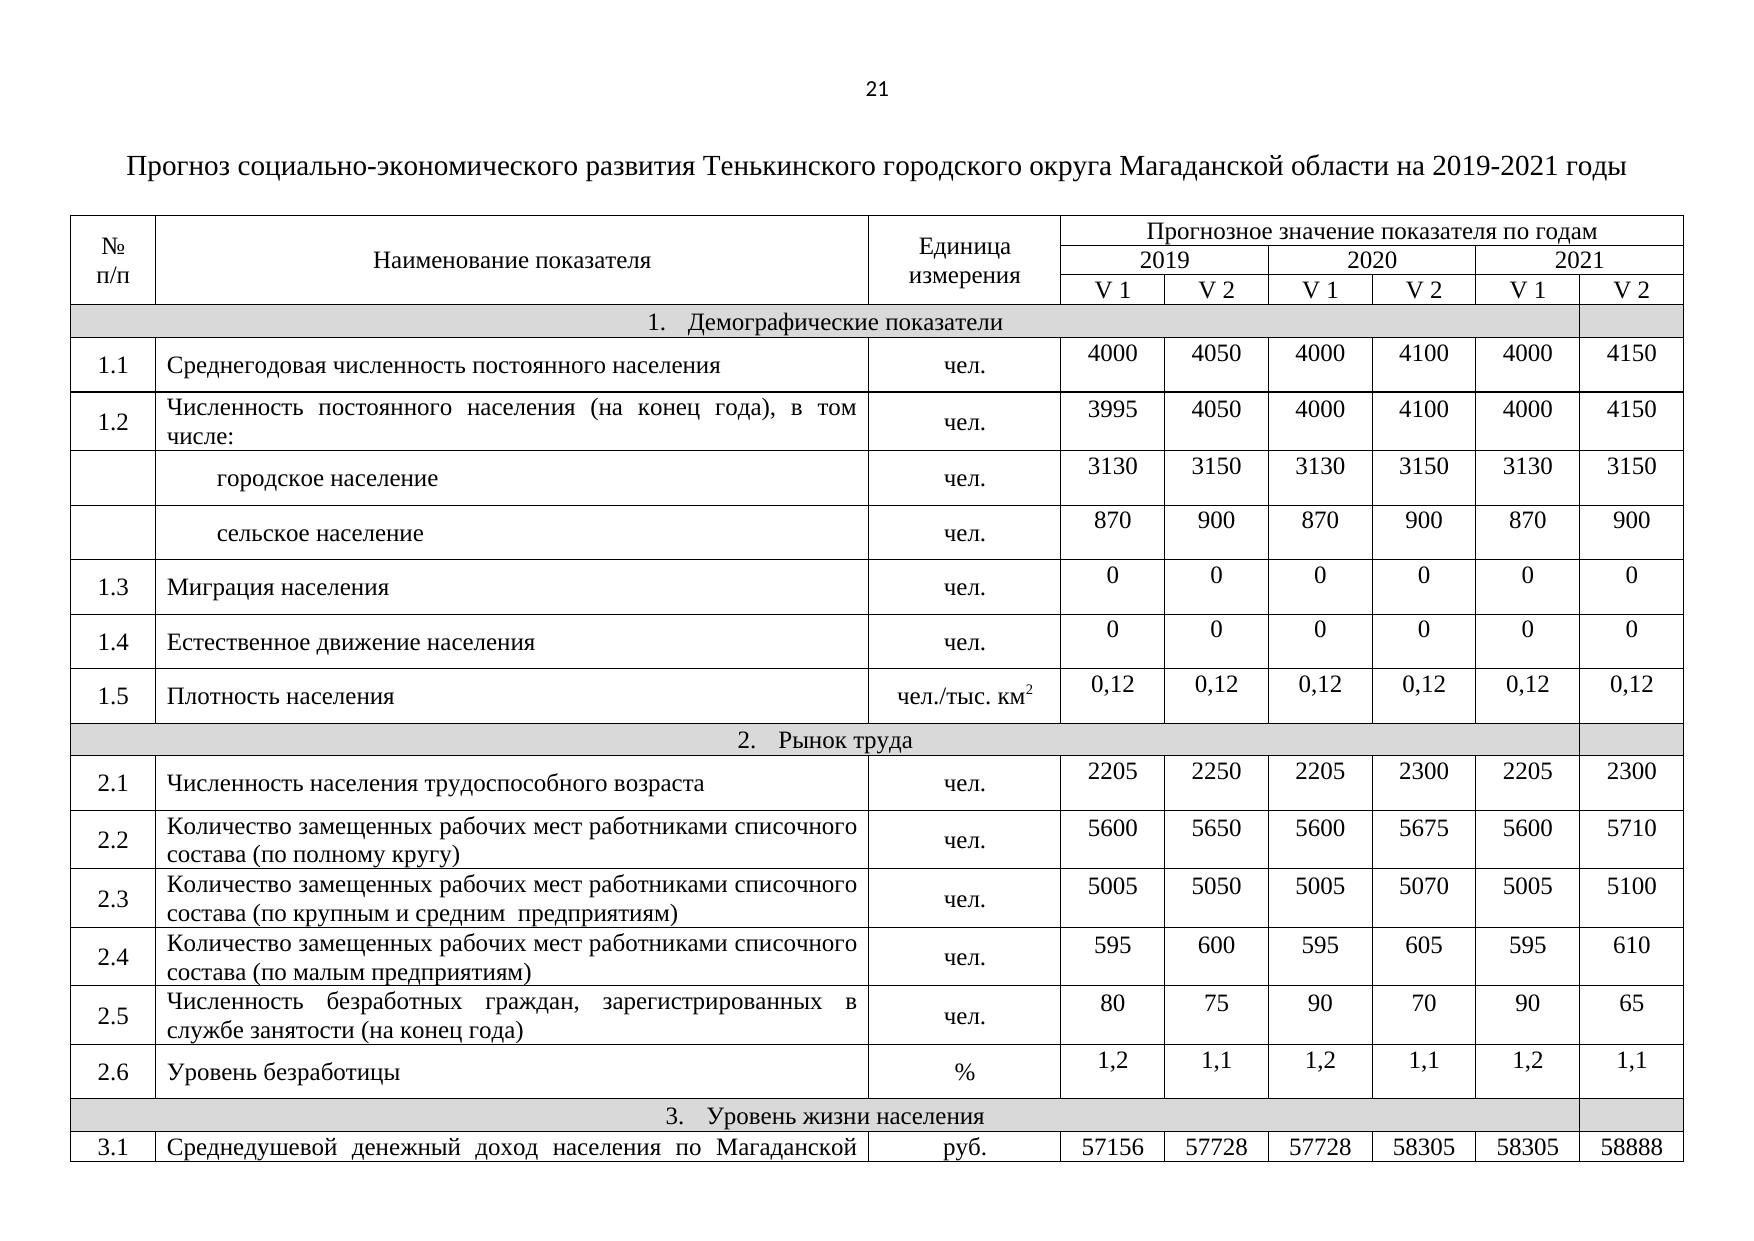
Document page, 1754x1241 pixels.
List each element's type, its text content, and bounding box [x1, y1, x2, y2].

table_cell 2300 [1373, 756, 1475, 810]
table_header Прогнозное значение показателя по годам [1061, 216, 1683, 244]
table_header № п/п [71, 216, 155, 304]
table_cell 5600 [1061, 811, 1164, 868]
table_cell Уровень безработицы [156, 1045, 868, 1098]
table_cell 58305 [1476, 1132, 1579, 1161]
table_cell 5050 [1165, 869, 1268, 927]
table_cell 2021 [1476, 246, 1683, 274]
table_cell чел. [869, 756, 1060, 810]
table_cell V 1 [1061, 275, 1164, 304]
table_cell 0 [1165, 560, 1268, 613]
table_cell 4100 [1373, 393, 1475, 450]
table_cell 2.3 [71, 869, 155, 927]
table_cell Количество замещенных рабочих мест работниками списочного состава (по крупным и средним предприятиям) [156, 869, 868, 927]
table_cell 80 [1061, 986, 1164, 1044]
table_cell 0 [1476, 560, 1579, 613]
table_cell 65 [1580, 986, 1683, 1044]
table_cell 870 [1476, 506, 1579, 559]
table_cell V 2 [1373, 275, 1475, 304]
table_cell 0 [1580, 560, 1683, 613]
table_cell Численность безработных граждан, зарегистрированных в службе занятости (на конец года) [156, 986, 868, 1044]
table_cell 4150 [1580, 393, 1683, 450]
table_cell 5070 [1373, 869, 1475, 927]
table_cell 0,12 [1373, 669, 1475, 722]
table_cell Миграция населения [156, 560, 868, 613]
table_cell 4000 [1269, 338, 1372, 391]
text Прогноз социально-экономического развития Тенькинского городского округа Магаданской области на 2019-2021 годы [59, 148, 1695, 181]
table_cell 2.6 [71, 1045, 155, 1098]
table_cell 600 [1165, 928, 1268, 985]
table_cell чел. [869, 811, 1060, 868]
table_cell 58305 [1373, 1132, 1475, 1161]
table_cell V 2 [1165, 275, 1268, 304]
table_cell 3130 [1269, 451, 1372, 504]
table_cell 0,12 [1476, 669, 1579, 722]
table_cell [71, 506, 155, 559]
table_cell 3150 [1580, 451, 1683, 504]
table_cell 4050 [1165, 338, 1268, 391]
table_cell 70 [1373, 986, 1475, 1044]
table_cell 0 [1476, 615, 1579, 668]
table_cell 75 [1165, 986, 1268, 1044]
table_cell 2019 [1061, 246, 1268, 274]
table_cell [1580, 724, 1683, 755]
table_cell 595 [1476, 928, 1579, 985]
table_cell чел. [869, 451, 1060, 504]
table_cell 1.3 [71, 560, 155, 613]
table_cell Естественное движение населения [156, 615, 868, 668]
table_cell 0 [1580, 615, 1683, 668]
table_cell 3150 [1165, 451, 1268, 504]
table_cell 5710 [1580, 811, 1683, 868]
table_cell 3995 [1061, 393, 1164, 450]
table_cell V 2 [1580, 275, 1683, 304]
table_cell 0 [1373, 615, 1475, 668]
table_cell 3. Уровень жизни населения [71, 1099, 1579, 1131]
table_cell 605 [1373, 928, 1475, 985]
table_cell 2205 [1476, 756, 1579, 810]
table_cell 1,1 [1165, 1045, 1268, 1098]
table_cell 0,12 [1269, 669, 1372, 722]
table_cell 2.5 [71, 986, 155, 1044]
table_cell чел. [869, 506, 1060, 559]
table_cell 4050 [1165, 393, 1268, 450]
table_cell 90 [1269, 986, 1372, 1044]
table_cell 1.4 [71, 615, 155, 668]
table_cell 0 [1269, 615, 1372, 668]
table_cell 57728 [1165, 1132, 1268, 1161]
table_cell 1,2 [1476, 1045, 1579, 1098]
table_cell 1. Демографические показатели [71, 305, 1579, 337]
table_cell 3150 [1373, 451, 1475, 504]
table_cell чел. [869, 338, 1060, 391]
table_cell сельское население [156, 506, 868, 559]
table_cell чел. [869, 393, 1060, 450]
table_cell Численность населения трудоспособного возраста [156, 756, 868, 810]
table_cell 1.5 [71, 669, 155, 722]
table_cell 1,2 [1269, 1045, 1372, 1098]
table_cell 4100 [1373, 338, 1475, 391]
table_cell 57728 [1269, 1132, 1372, 1161]
table_cell 3130 [1061, 451, 1164, 504]
table_cell 1.1 [71, 338, 155, 391]
table_cell 0 [1061, 615, 1164, 668]
table_cell 2.4 [71, 928, 155, 985]
table_cell 4000 [1269, 393, 1372, 450]
table_cell 5650 [1165, 811, 1268, 868]
table_cell 2205 [1061, 756, 1164, 810]
table_cell чел. [869, 986, 1060, 1044]
table_cell чел. [869, 560, 1060, 613]
table_cell 5005 [1476, 869, 1579, 927]
table_cell 4000 [1476, 338, 1579, 391]
table_cell 5100 [1580, 869, 1683, 927]
table_cell руб. [869, 1132, 1060, 1161]
table_cell чел. [869, 869, 1060, 927]
table_cell 2.2 [71, 811, 155, 868]
table_cell 5005 [1061, 869, 1164, 927]
table_cell 3.1 [71, 1132, 155, 1161]
table_cell 1,1 [1373, 1045, 1475, 1098]
table_cell городское население [156, 451, 868, 504]
table_cell 870 [1061, 506, 1164, 559]
table_cell 2.1 [71, 756, 155, 810]
table_cell 3130 [1476, 451, 1579, 504]
table_cell чел. [869, 928, 1060, 985]
table_cell 610 [1580, 928, 1683, 985]
table_cell [1580, 305, 1683, 337]
table_header Наименование показателя [156, 216, 868, 304]
table_cell 5600 [1476, 811, 1579, 868]
table_cell [1580, 1099, 1683, 1131]
table_cell 5600 [1269, 811, 1372, 868]
table_cell 900 [1165, 506, 1268, 559]
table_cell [156, 1132, 868, 1161]
table_cell 2020 [1269, 246, 1475, 274]
table_cell 0,12 [1580, 669, 1683, 722]
table_cell 2250 [1165, 756, 1268, 810]
table_cell 5005 [1269, 869, 1372, 927]
table_cell 0 [1373, 560, 1475, 613]
table_cell 2. Рынок труда [71, 724, 1579, 755]
table_cell Количество замещенных рабочих мест работниками списочного состава (по малым предприятиям) [156, 928, 868, 985]
table_cell 1,1 [1580, 1045, 1683, 1098]
table_cell [71, 451, 155, 504]
table_cell Плотность населения [156, 669, 868, 722]
table_cell 0 [1061, 560, 1164, 613]
table_cell 0,12 [1165, 669, 1268, 722]
table_cell 1.2 [71, 393, 155, 450]
table_cell 595 [1269, 928, 1372, 985]
table_cell 58888 [1580, 1132, 1683, 1161]
table_cell 595 [1061, 928, 1164, 985]
table_cell 900 [1373, 506, 1475, 559]
table_cell 0 [1269, 560, 1372, 613]
table_cell 0,12 [1061, 669, 1164, 722]
table_cell 2205 [1269, 756, 1372, 810]
table_cell 870 [1269, 506, 1372, 559]
table_header Единица измерения [869, 216, 1060, 304]
table_cell % [869, 1045, 1060, 1098]
table_cell Количество замещенных рабочих мест работниками списочного состава (по полному кругу) [156, 811, 868, 868]
table_cell Численность постоянного населения (на конец года), в том числе: [156, 393, 868, 450]
table_cell 4000 [1476, 393, 1579, 450]
table_cell Среднегодовая численность постоянного населения [156, 338, 868, 391]
table_cell 5675 [1373, 811, 1475, 868]
table_cell 90 [1476, 986, 1579, 1044]
table_cell 1,2 [1061, 1045, 1164, 1098]
table_cell V 1 [1269, 275, 1372, 304]
table_cell V 1 [1476, 275, 1579, 304]
table_cell 57156 [1061, 1132, 1164, 1161]
table_cell чел. [869, 615, 1060, 668]
table_cell 4000 [1061, 338, 1164, 391]
table_cell 900 [1580, 506, 1683, 559]
table_cell 2300 [1580, 756, 1683, 810]
table_cell чел./тыс. км2 [869, 669, 1060, 722]
table_cell 0 [1165, 615, 1268, 668]
table_cell 4150 [1580, 338, 1683, 391]
